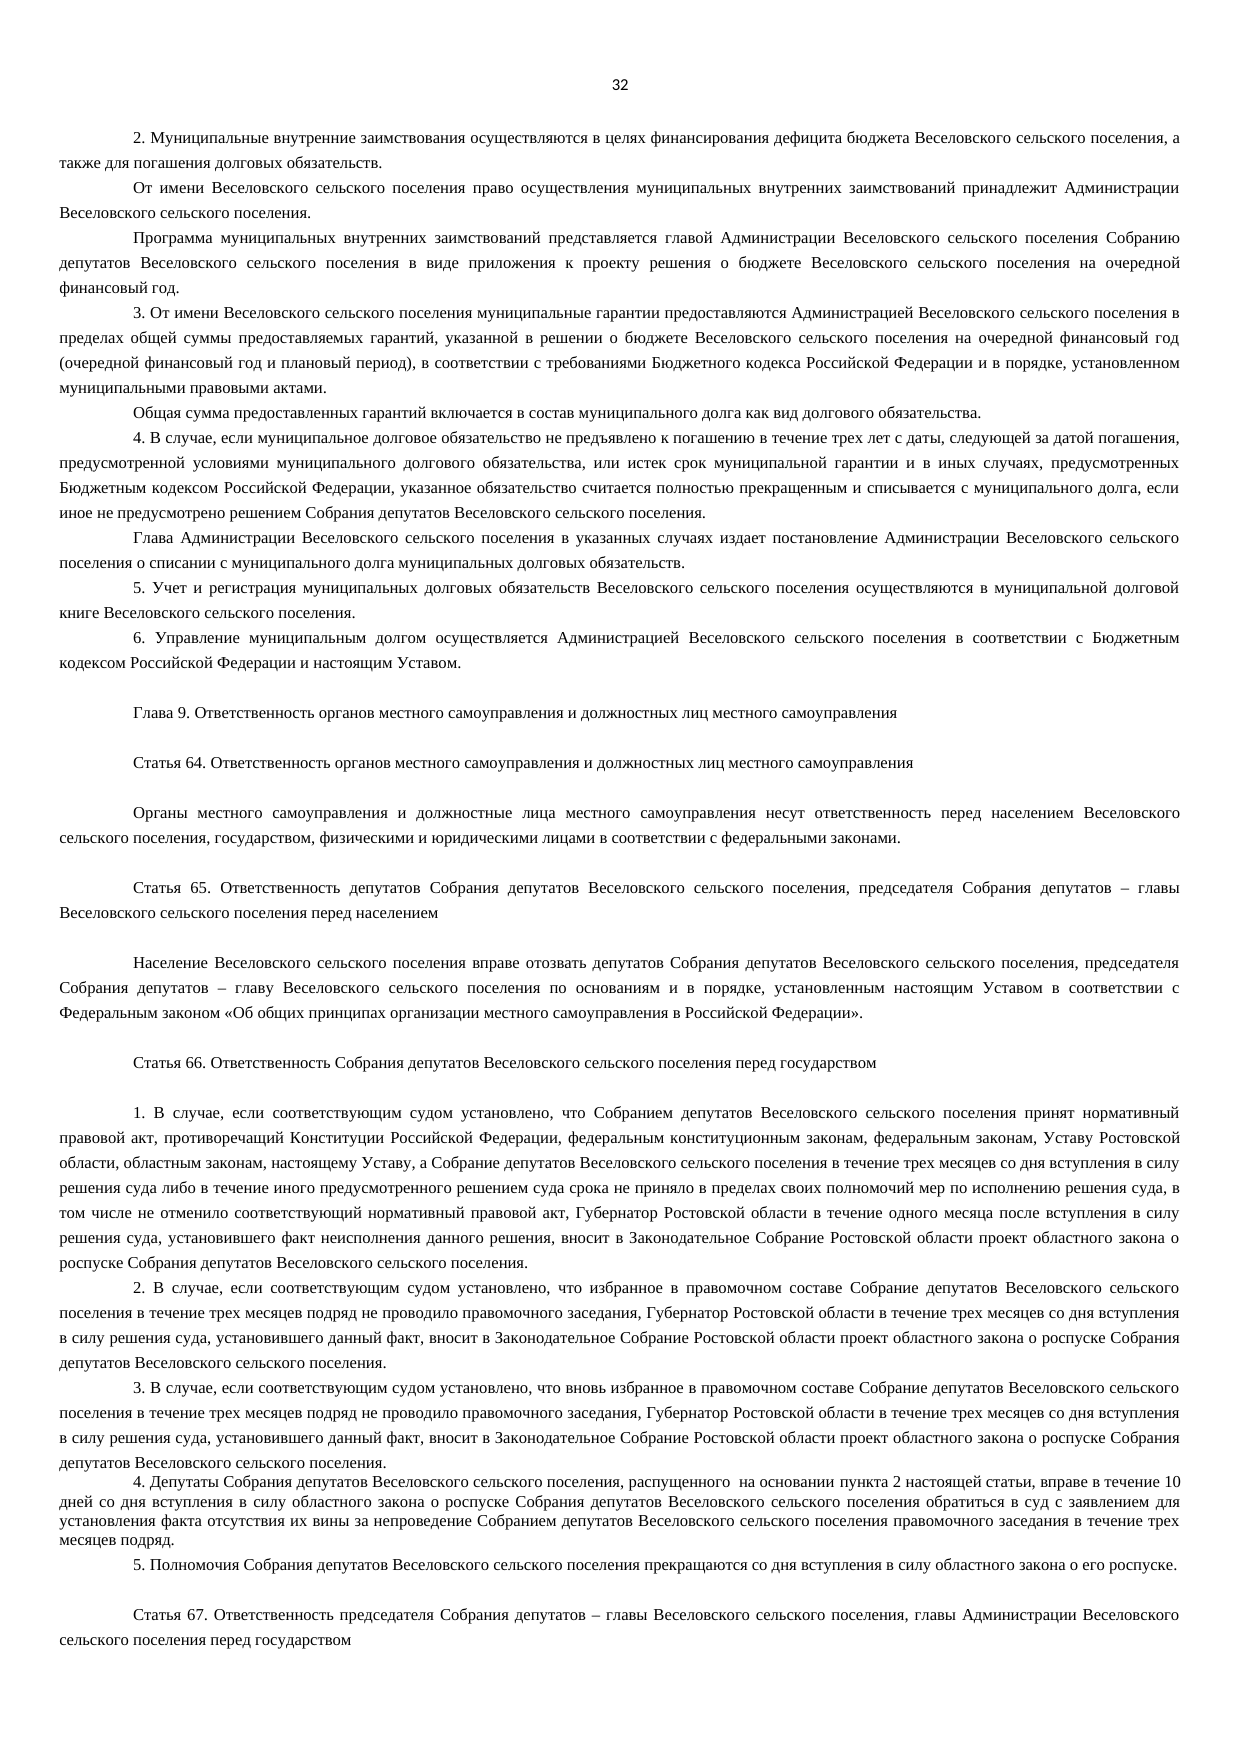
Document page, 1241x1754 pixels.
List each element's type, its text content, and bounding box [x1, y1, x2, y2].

text Глава Администрации Веселовского сельского поселения в указанных случаях издает постановление Администрации Веселовского сельского поселения о списании с муниципального долга муниципальных долговых обязательств. [59, 522, 1181, 572]
text Статья 65. Ответственность депутатов Собрания депутатов Веселовского сельского поселения, председателя Собрания депутатов – главы Веселовского сельского поселения перед населением [59, 872, 1181, 922]
text Программа муниципальных внутренних заимствований представляется главой Администрации Веселовского сельского поселения Собранию депутатов Веселовского сельского поселения в виде приложения к проекту решения о бюджете Веселовского сельского поселения на очередной финансовый год. [59, 222, 1181, 297]
text 1. В случае, если соответствующим судом установлено, что Собранием депутатов Веселовского сельского поселения принят нормативный правовой акт, противоречащий Конституции Российской Федерации, федеральным конституционным законам, федеральным законам, Уставу Ростовской области, областным законам, настоящему Уставу, а Собрание депутатов Веселовского сельского поселения в течение трех месяцев со дня вступления в силу решения суда либо в течение иного предусмотренного решением суда срока не приняло в пределах своих полномочий мер по исполнению решения суда, в том числе не отменило соответствующий нормативный правовой акт, Губернатор Ростовской области в течение одного месяца после вступления в силу решения суда, установившего факт неисполнения данного решения, вносит в Законодательное Собрание Ростовской области проект областного закона о роспуске Собрания депутатов Веселовского сельского поселения. [59, 1097, 1181, 1272]
text 2. В случае, если соответствующим судом установлено, что избранное в правомочном составе Собрание депутатов Веселовского сельского поселения в течение трех месяцев подряд не проводило правомочного заседания, Губернатор Ростовской области в течение трех месяцев со дня вступления в силу решения суда, установившего данный факт, вносит в Законодательное Собрание Ростовской области проект областного закона о роспуске Собрания депутатов Веселовского сельского поселения. [59, 1272, 1181, 1372]
text Статья 67. Ответственность председателя Собрания депутатов – главы Веселовского сельского поселения, главы Администрации Веселовского сельского поселения перед государством [59, 1599, 1181, 1649]
text 6. Управление муниципальным долгом осуществляется Администрацией Веселовского сельского поселения в соответствии с Бюджетным кодексом Российской Федерации и настоящим Уставом. [59, 622, 1181, 672]
text Общая сумма предоставленных гарантий включается в состав муниципального долга как вид долгового обязательства. [59, 397, 1181, 422]
text Статья 66. Ответственность Собрания депутатов Веселовского сельского поселения перед государством [59, 1047, 1181, 1072]
text 4. Депутаты Собрания депутатов Веселовского сельского поселения, распущенного на основании пункта 2 настоящей статьи, вправе в течение 10 дней со дня вступления в силу областного закона о роспуске Собрания депутатов Веселовского сельского поселения обратиться в суд с заявлением для установления факта отсутствия их вины за непроведение Собранием депутатов Веселовского сельского поселения правомочного заседания в течение трех месяцев подряд. [59, 1472, 1181, 1549]
text От имени Веселовского сельского поселения право осуществления муниципальных внутренних заимствований принадлежит Администрации Веселовского сельского поселения. [59, 172, 1181, 222]
text 3. От имени Веселовского сельского поселения муниципальные гарантии предоставляются Администрацией Веселовского сельского поселения в пределах общей суммы предоставляемых гарантий, указанной в решении о бюджете Веселовского сельского поселения на очередной финансовый год (очередной финансовый год и плановый период), в соответствии с требованиями Бюджетного кодекса Российской Федерации и в порядке, установленном муниципальными правовыми актами. [59, 297, 1181, 397]
text 2. Муниципальные внутренние заимствования осуществляются в целях финансирования дефицита бюджета Веселовского сельского поселения, а также для погашения долговых обязательств. [59, 122, 1181, 172]
text Органы местного самоуправления и должностные лица местного самоуправления несут ответственность перед населением Веселовского сельского поселения, государством, физическими и юридическими лицами в соответствии с федеральными законами. [59, 797, 1181, 847]
text 3. В случае, если соответствующим судом установлено, что вновь избранное в правомочном составе Собрание депутатов Веселовского сельского поселения в течение трех месяцев подряд не проводило правомочного заседания, Губернатор Ростовской области в течение трех месяцев со дня вступления в силу решения суда, установившего данный факт, вносит в Законодательное Собрание Ростовской области проект областного закона о роспуске Собрания депутатов Веселовского сельского поселения. [59, 1372, 1181, 1472]
text Глава 9. Ответственность органов местного самоуправления и должностных лиц местного самоуправления [59, 697, 1181, 722]
text 5. Полномочия Собрания депутатов Веселовского сельского поселения прекращаются со дня вступления в силу областного закона о его роспуске. [59, 1549, 1181, 1574]
text Статья 64. Ответственность органов местного самоуправления и должностных лиц местного самоуправления [59, 747, 1181, 772]
text Население Веселовского сельского поселения вправе отозвать депутатов Собрания депутатов Веселовского сельского поселения, председателя Собрания депутатов – главу Веселовского сельского поселения по основаниям и в порядке, установленным настоящим Уставом в соответствии с Федеральным законом «Об общих принципах организации местного самоуправления в Российской Федерации». [59, 947, 1181, 1022]
text 5. Учет и регистрация муниципальных долговых обязательств Веселовского сельского поселения осуществляются в муниципальной долговой книге Веселовского сельского поселения. [59, 572, 1181, 622]
text 4. В случае, если муниципальное долговое обязательство не предъявлено к погашению в течение трех лет с даты, следующей за датой погашения, предусмотренной условиями муниципального долгового обязательства, или истек срок муниципальной гарантии и в иных случаях, предусмотренных Бюджетным кодексом Российской Федерации, указанное обязательство считается полностью прекращенным и списывается с муниципального долга, если иное не предусмотрено решением Собрания депутатов Веселовского сельского поселения. [59, 422, 1181, 522]
